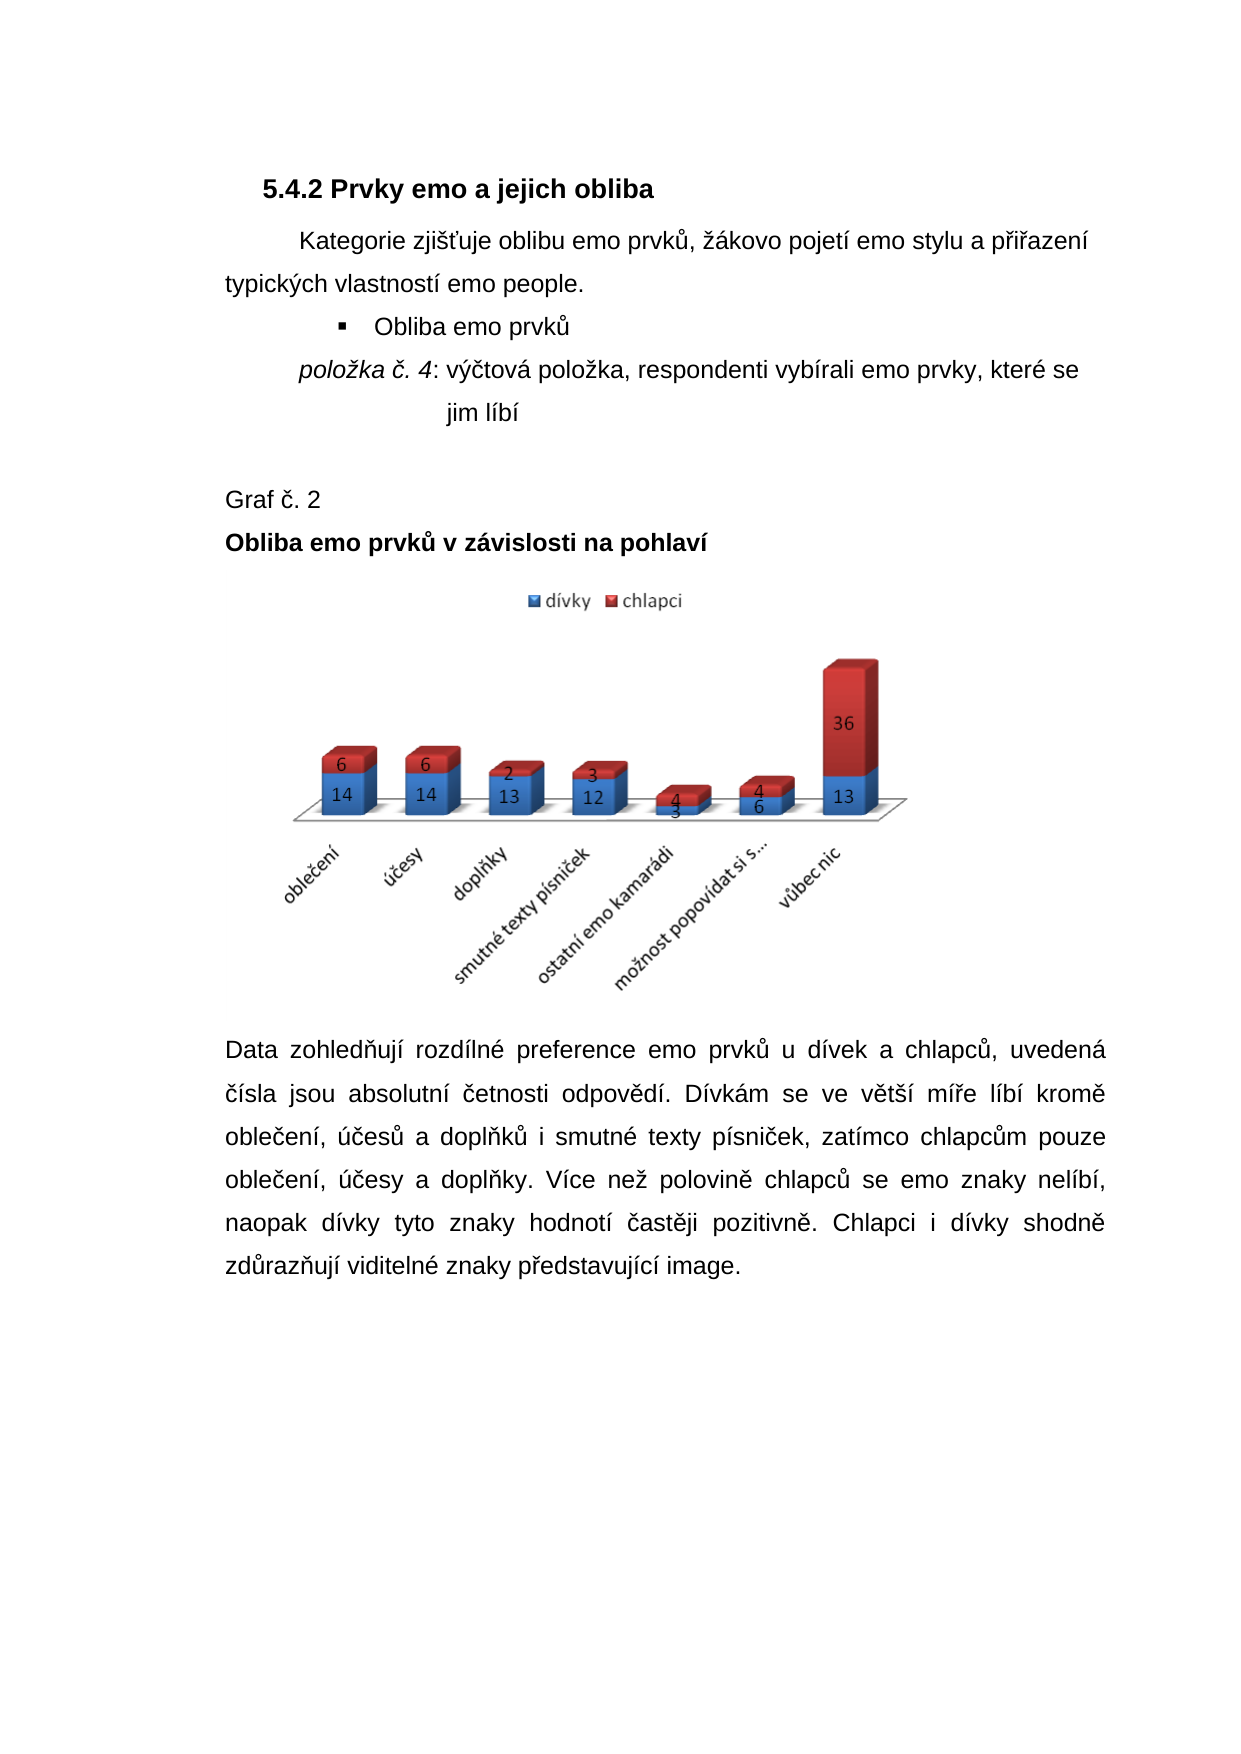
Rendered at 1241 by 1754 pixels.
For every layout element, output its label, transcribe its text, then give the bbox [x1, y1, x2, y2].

picture [225, 570, 977, 1021]
text položka č. 4: výčtová položka, respondenti vybírali emo prvky, které se jim líbí [299, 355, 1107, 427]
list 5.4.2 Prvky emo a jejich obliba [225, 173, 1107, 204]
text Data zohledňují rozdílné preference emo prvků u dívek a chlapců, uvedená čísla jsou absolutní četnosti odpovědí. Dívkám se ve větší míře líbí kromě oblečení, účesů a doplňků i smutné texty písniček, zatímco chlapcům pouze oblečení, účesy a doplňky. Více než polovině chlapců se emo znaky nelíbí, naopak dívky tyto znaky hodnotí častěji pozitivně. Chlapci i dívky shodně zdůrazňují viditelné znaky představující image. [225, 1035, 1107, 1280]
text Obliba emo prvků v závislosti na pohlaví [225, 528, 1107, 557]
text Kategorie zjišťuje oblibu emo prvků, žákovo pojetí emo stylu a přiřazení typických vlastností emo people. [225, 226, 1107, 298]
list Obliba emo prvků [336, 312, 1107, 341]
text Graf č. 2 [225, 485, 1107, 513]
